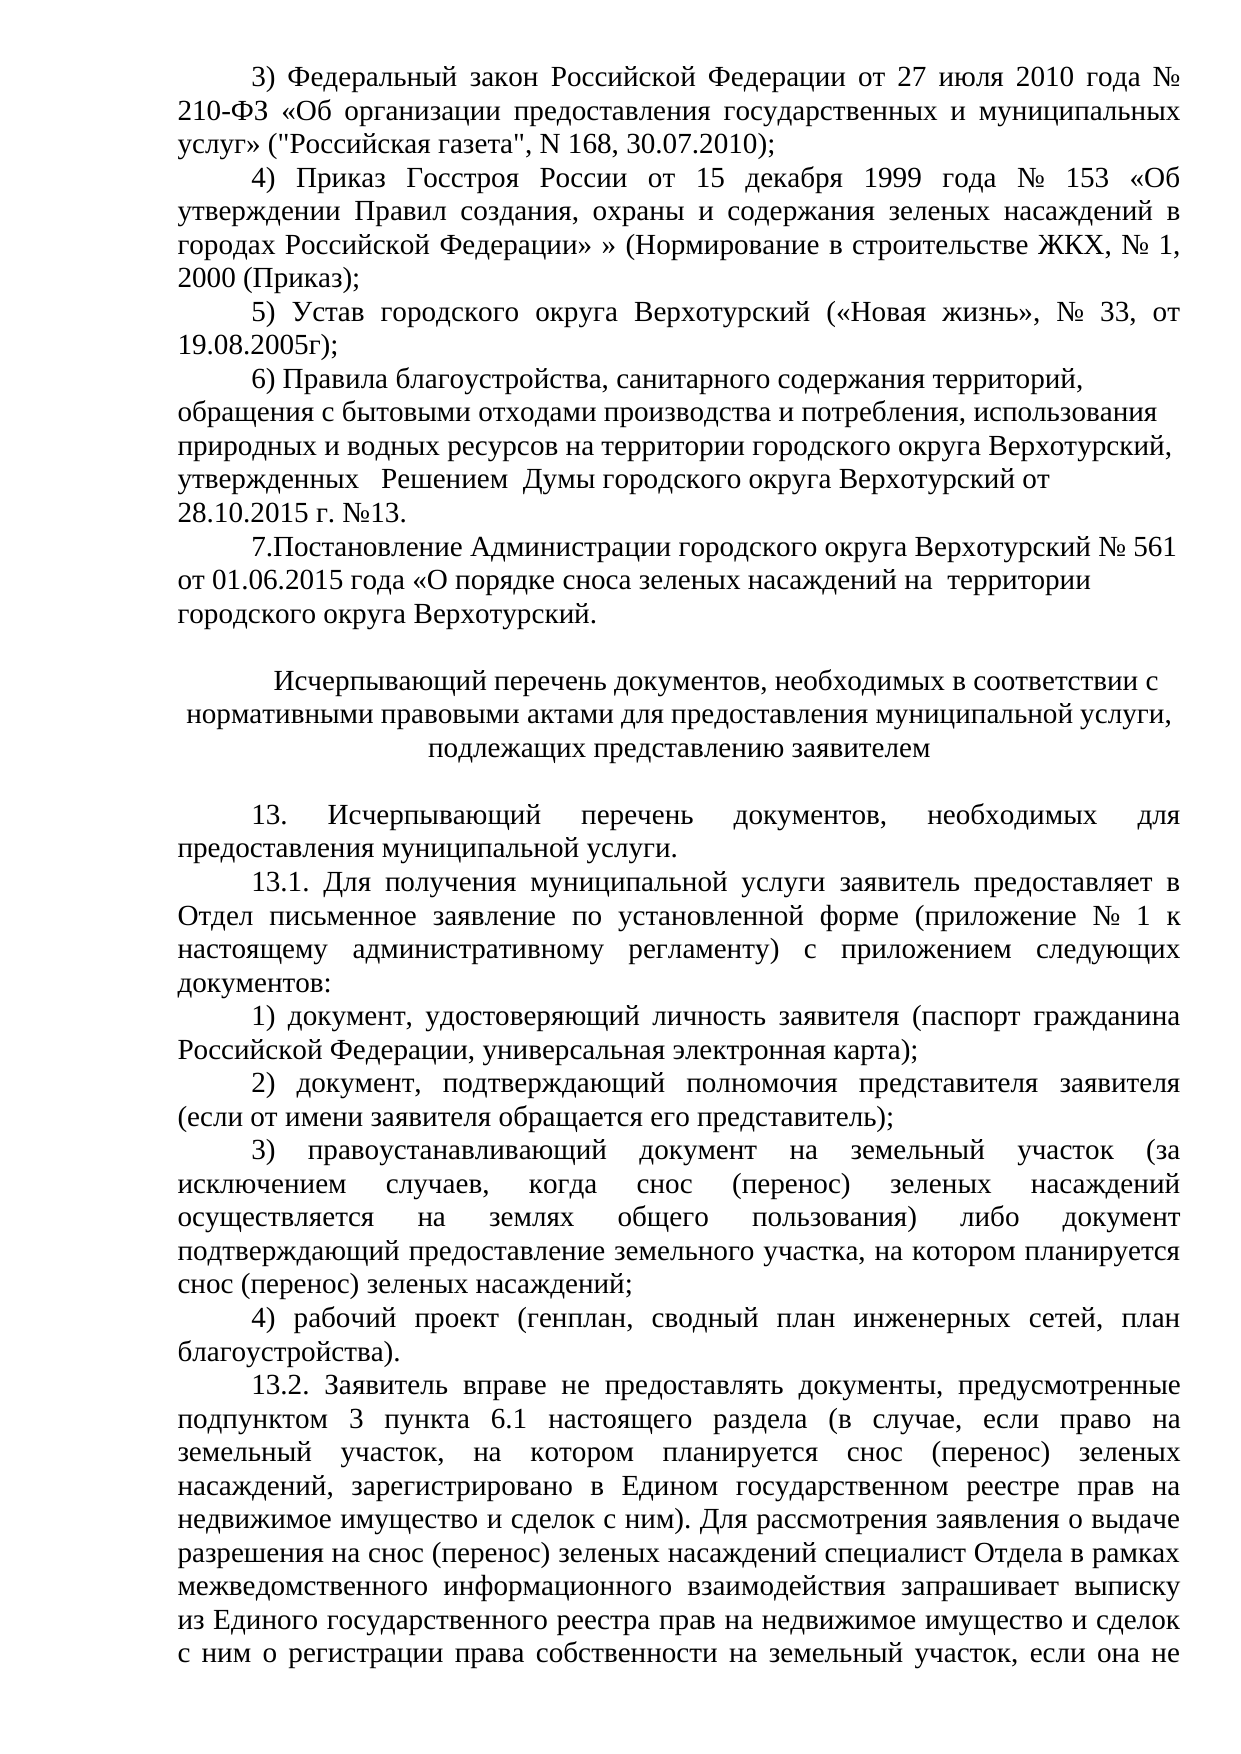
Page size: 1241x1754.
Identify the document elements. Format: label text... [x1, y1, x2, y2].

text 2) документ, подтверждающий полномочия представителя заявителя (если от имени заявителя обращается его представитель); [177, 1065, 1181, 1132]
text 13.1. Для получения муниципальной услуги заявитель предоставляет в Отдел письменное заявление по установленной форме (приложение № 1 к настоящему административному регламенту) с приложением следующих документов: [177, 864, 1181, 998]
text 1) документ, удостоверяющий личность заявителя (паспорт гражданина Российской Федерации, универсальная электронная карта); [177, 998, 1181, 1065]
text 5) Устав городского округа Верхотурский («Новая жизнь», № 33, от 19.08.2005г); [177, 294, 1181, 361]
text 13. Исчерпывающий перечень документов, необходимых для предоставления муниципальной услуги. [177, 797, 1181, 864]
text 7.Постановление Администрации городского округа Верхотурский № 561 от 01.06.2015 года «О порядке сноса зеленых насаждений на территории городского округа Верхотурский. [177, 529, 1181, 629]
text утвержденных Решением Думы городского округа Верхотурский от 28.10.2015 г. №13. [177, 462, 1181, 529]
text Исчерпывающий перечень документов, необходимых в соответствии с нормативными правовыми актами для предоставления муниципальной услуги, подлежащих представлению заявителем [177, 663, 1181, 763]
text 4) рабочий проект (генплан, сводный план инженерных сетей, план благоустройства). [177, 1300, 1181, 1367]
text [177, 1367, 1181, 1669]
text 3) правоустанавливающий документ на земельный участок (за исключением случаев, когда снос (перенос) зеленых насаждений осуществляется на землях общего пользования) либо документ подтверждающий предоставление земельного участка, на котором планируется снос (перенос) зеленых насаждений; [177, 1132, 1181, 1300]
text 3) Федеральный закон Российской Федерации от 27 июля 2010 года № 210-ФЗ «Об организации предоставления государственных и муниципальных услуг» ("Российская газета", N 168, 30.07.2010); [177, 59, 1181, 160]
text 4) Приказ Госстроя России от 15 декабря 1999 года № 153 «Об утверждении Правил создания, охраны и содержания зеленых насаждений в городах Российской Федерации» » (Нормирование в строительстве ЖКХ, № 1, 2000 (Приказ); [177, 160, 1181, 294]
text 6) Правила благоустройства, санитарного содержания территорий, обращения с бытовыми отходами производства и потребления, использования природных и водных ресурсов на территории городского округа Верхотурский, [177, 361, 1181, 462]
